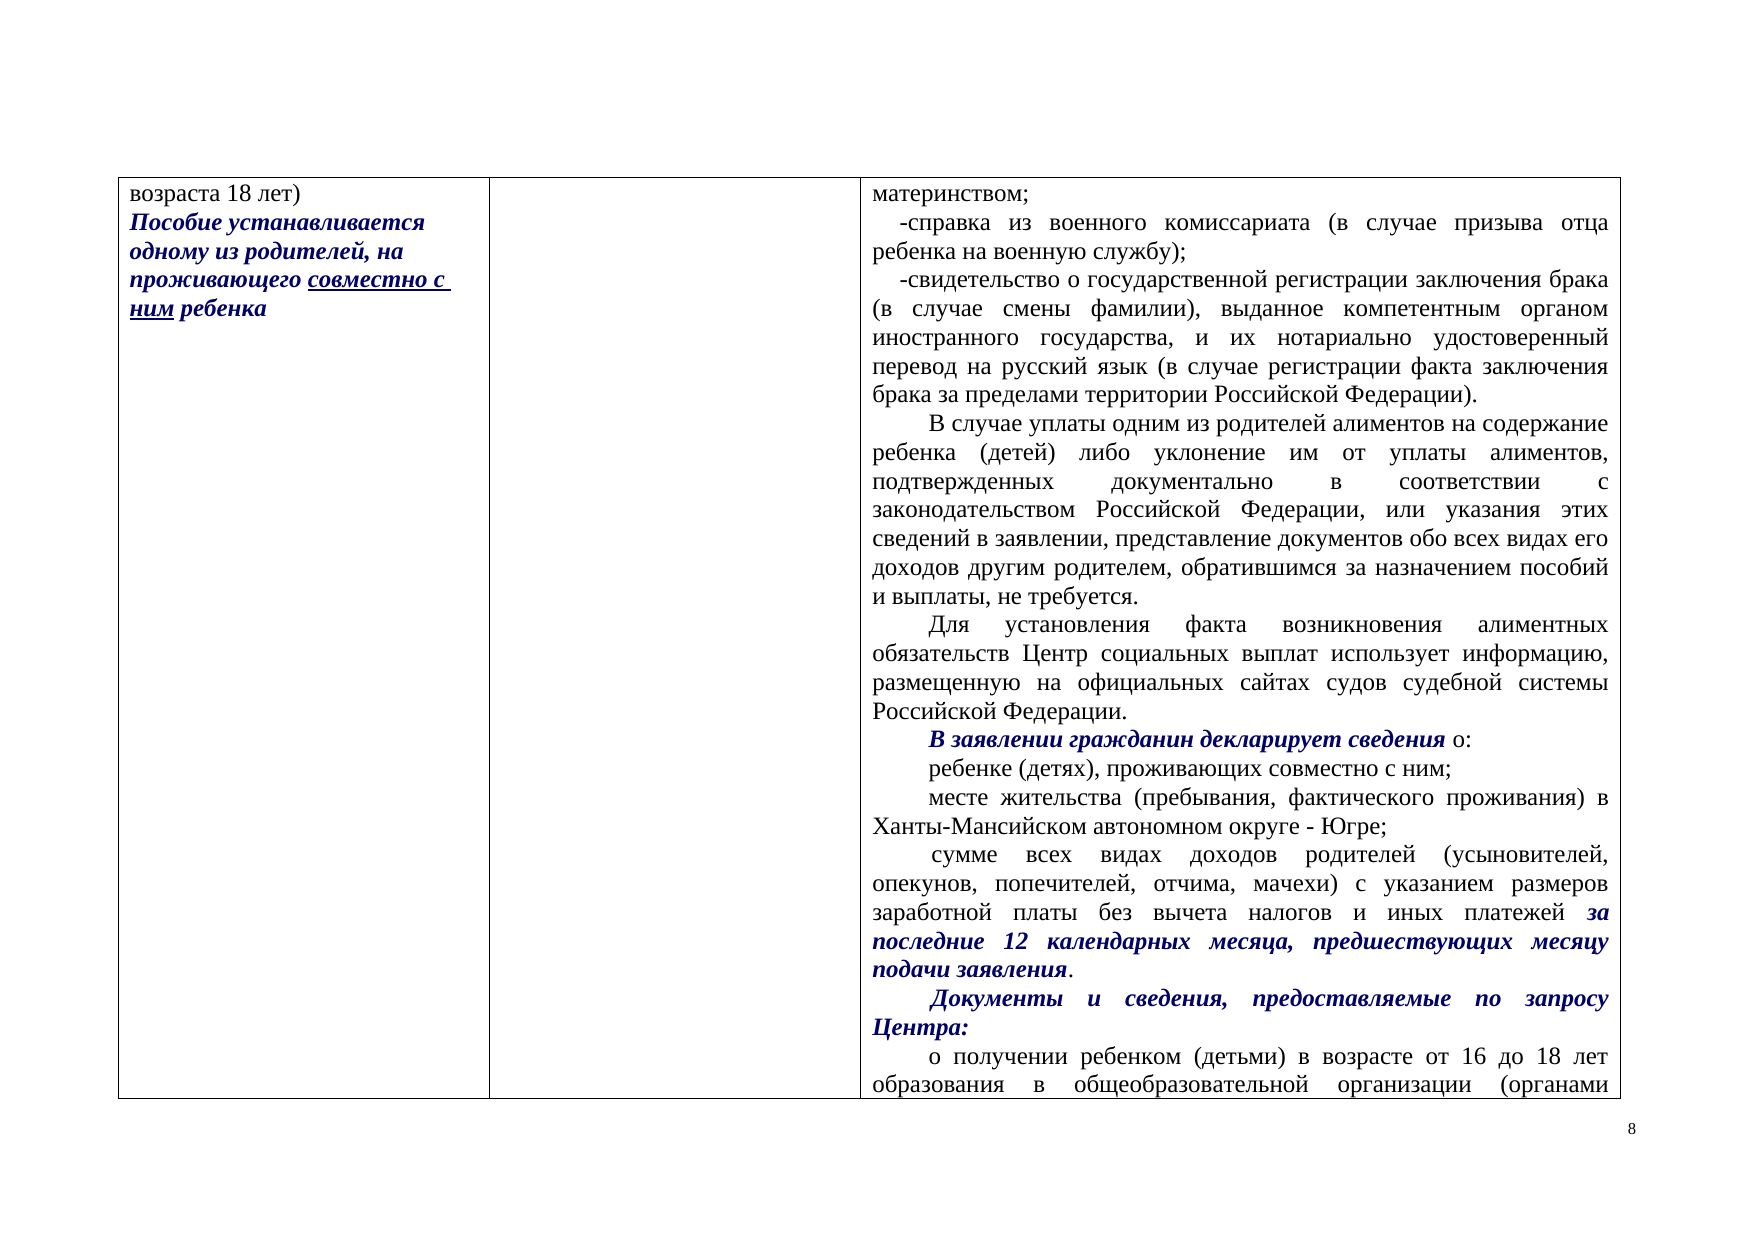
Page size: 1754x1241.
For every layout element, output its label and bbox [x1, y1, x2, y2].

table_cell [861, 178, 1620, 1098]
table_cell [119, 178, 489, 1098]
table_cell [490, 178, 860, 1098]
